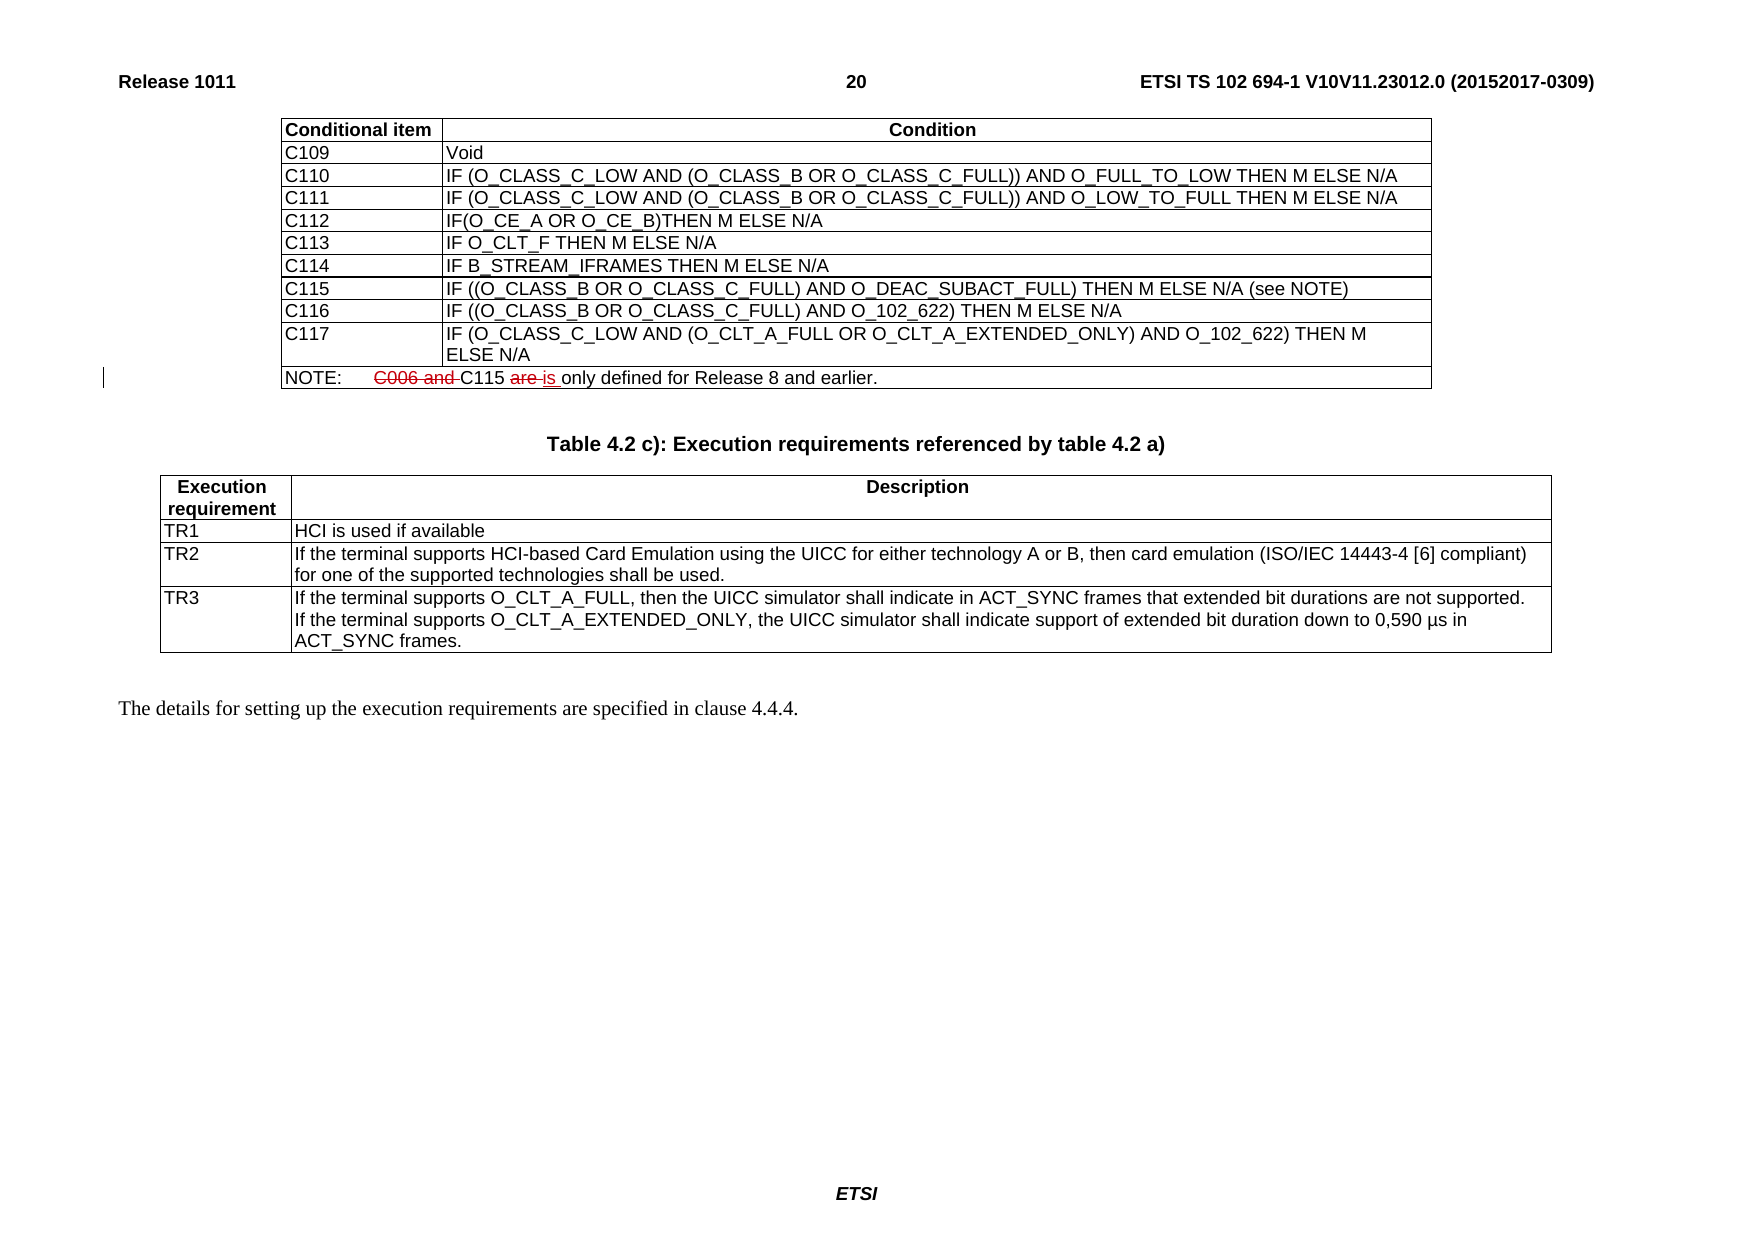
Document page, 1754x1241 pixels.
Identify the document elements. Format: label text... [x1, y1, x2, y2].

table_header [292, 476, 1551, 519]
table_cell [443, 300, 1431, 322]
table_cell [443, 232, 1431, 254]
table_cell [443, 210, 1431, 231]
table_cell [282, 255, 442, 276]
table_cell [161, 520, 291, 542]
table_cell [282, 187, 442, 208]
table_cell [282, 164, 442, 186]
text Table 4.2 c): Execution requirements referenced by table 4.2 a) [118, 432, 1594, 456]
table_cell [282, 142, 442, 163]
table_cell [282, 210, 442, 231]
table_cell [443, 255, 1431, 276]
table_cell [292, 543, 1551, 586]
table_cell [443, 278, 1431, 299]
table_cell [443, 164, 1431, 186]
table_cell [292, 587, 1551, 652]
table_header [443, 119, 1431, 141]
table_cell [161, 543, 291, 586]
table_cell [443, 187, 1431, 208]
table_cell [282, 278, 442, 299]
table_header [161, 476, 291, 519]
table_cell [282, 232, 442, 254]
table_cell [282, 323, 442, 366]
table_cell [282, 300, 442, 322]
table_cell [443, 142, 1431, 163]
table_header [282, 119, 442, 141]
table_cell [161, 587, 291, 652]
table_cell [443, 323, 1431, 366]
text The details for setting up the execution requirements are specified in clause 4.4.4. [118, 695, 1594, 719]
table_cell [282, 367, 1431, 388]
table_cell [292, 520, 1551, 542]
